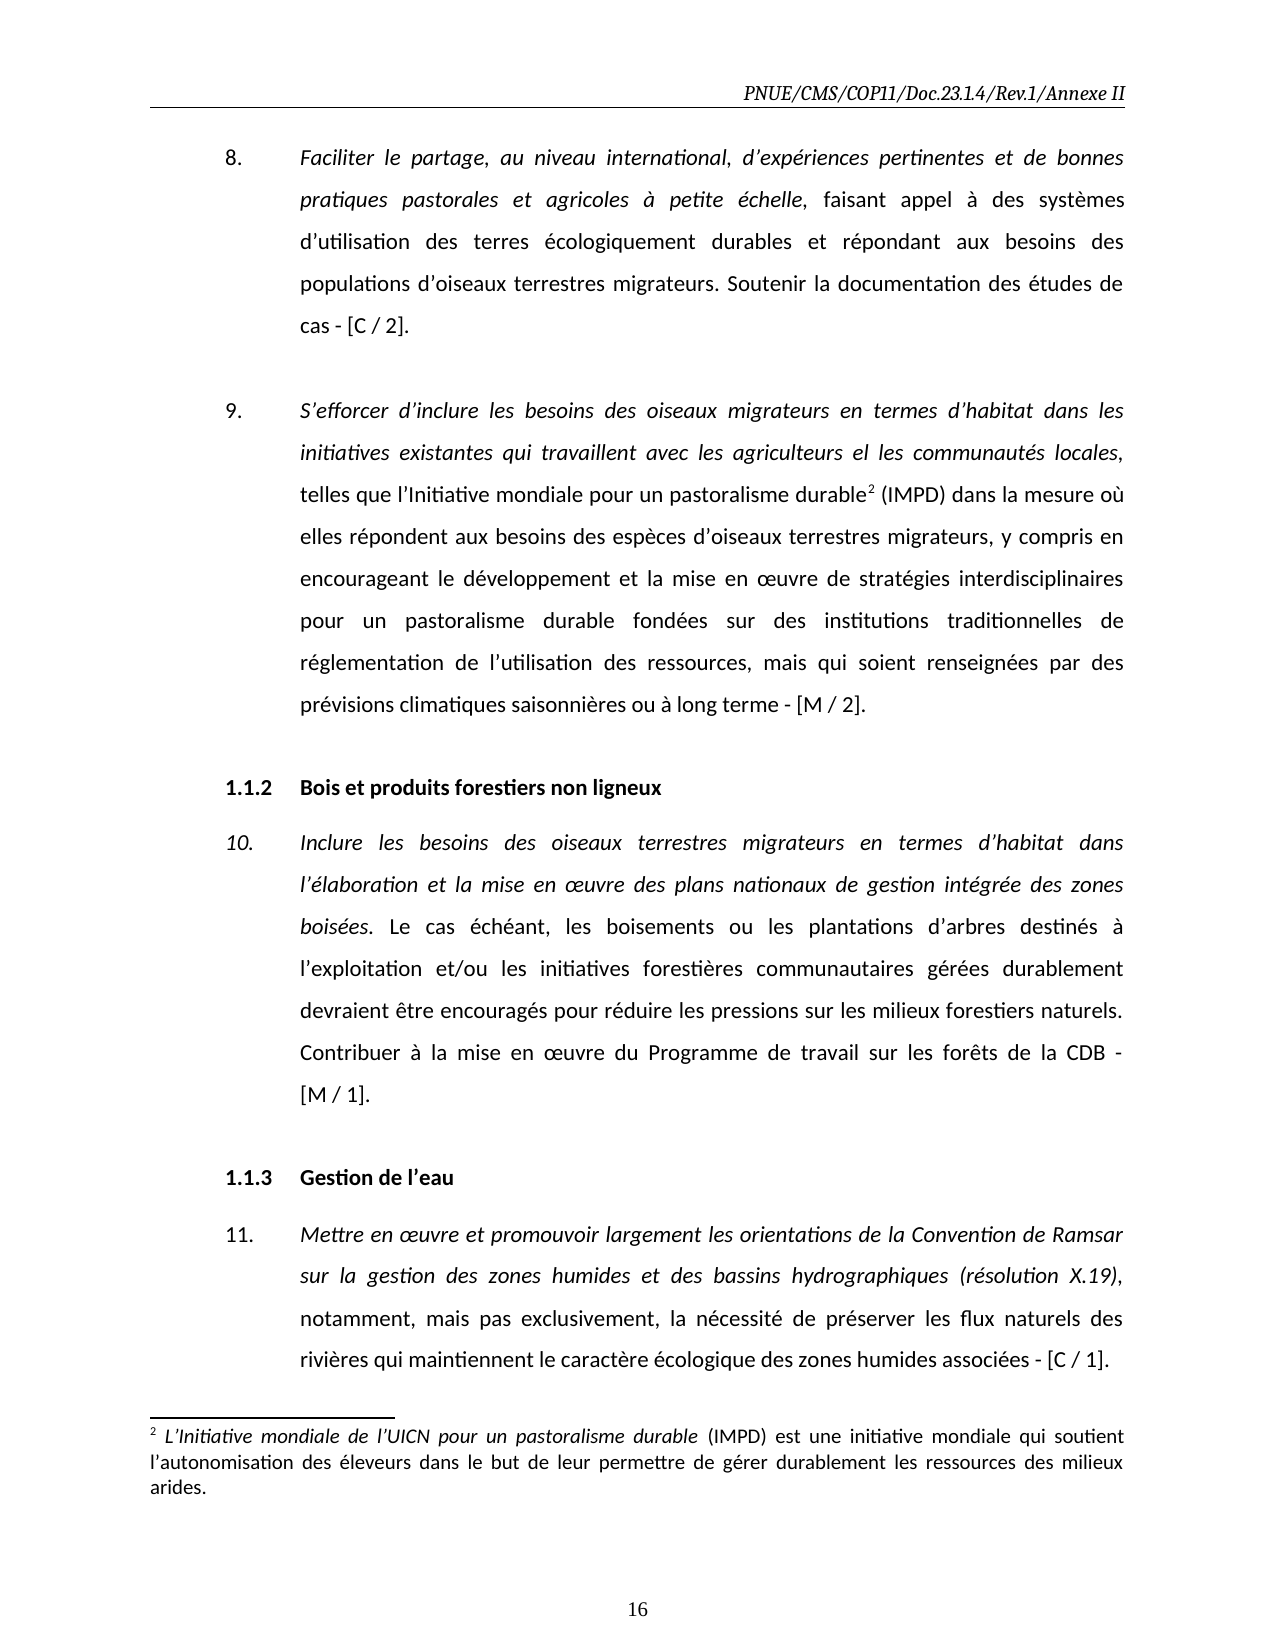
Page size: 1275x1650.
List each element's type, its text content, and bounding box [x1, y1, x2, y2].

list S’efforcer d’inclure les besoins des oiseaux migrateurs en termes d’habitat dans les initiatives existantes qui travaillent avec les agriculteurs el les communautés locales, telles que l’Initiative mondiale pour un pastoralisme durable (IMPD) dans la mesure où elles répondent aux besoins des espèces d’oiseaux terrestres migrateurs, y compris en encourageant le développement et la mise en œuvre de stratégies interdisciplinaires pour un pastoralisme durable fondées sur des institutions traditionnelles de réglementation de l’utilisation des ressources, mais qui soient renseignées par des prévisions climatiques saisonnières ou à long terme - [M / 2]. [225, 396, 1125, 718]
list Bois et produits forestiers non ligneux [225, 773, 1125, 801]
list Faciliter le partage, au niveau international, d’expériences pertinentes et de bonnes pratiques pastorales et agricoles à petite échelle, faisant appel à des systèmes d’utilisation des terres écologiquement durables et répondant aux besoins des populations d’oiseaux terrestres migrateurs. Soutenir la documentation des études de cas - [C / 2]. [225, 143, 1125, 339]
list Inclure les besoins des oiseaux terrestres migrateurs en termes d’habitat dans l’élaboration et la mise en œuvre des plans nationaux de gestion intégrée des zones boisées. Le cas échéant, les boisements ou les plantations d’arbres destinés à l’exploitation et/ou les initiatives forestières communautaires gérées durablement devraient être encouragés pour réduire les pressions sur les milieux forestiers naturels. Contribuer à la mise en œuvre du Programme de travail sur les forêts de la CDB - [M / 1]. [225, 828, 1125, 1108]
list Mettre en œuvre et promouvoir largement les orientations de la Convention de Ramsar sur la gestion des zones humides et des bassins hydrographiques (résolution X.19), notamment, mais pas exclusivement, la nécessité de préserver les flux naturels des rivières qui maintiennent le caractère écologique des zones humides associées - [C / 1]. [225, 1220, 1125, 1374]
text 1.1.3 Gestion de l’eau [150, 1163, 1125, 1191]
